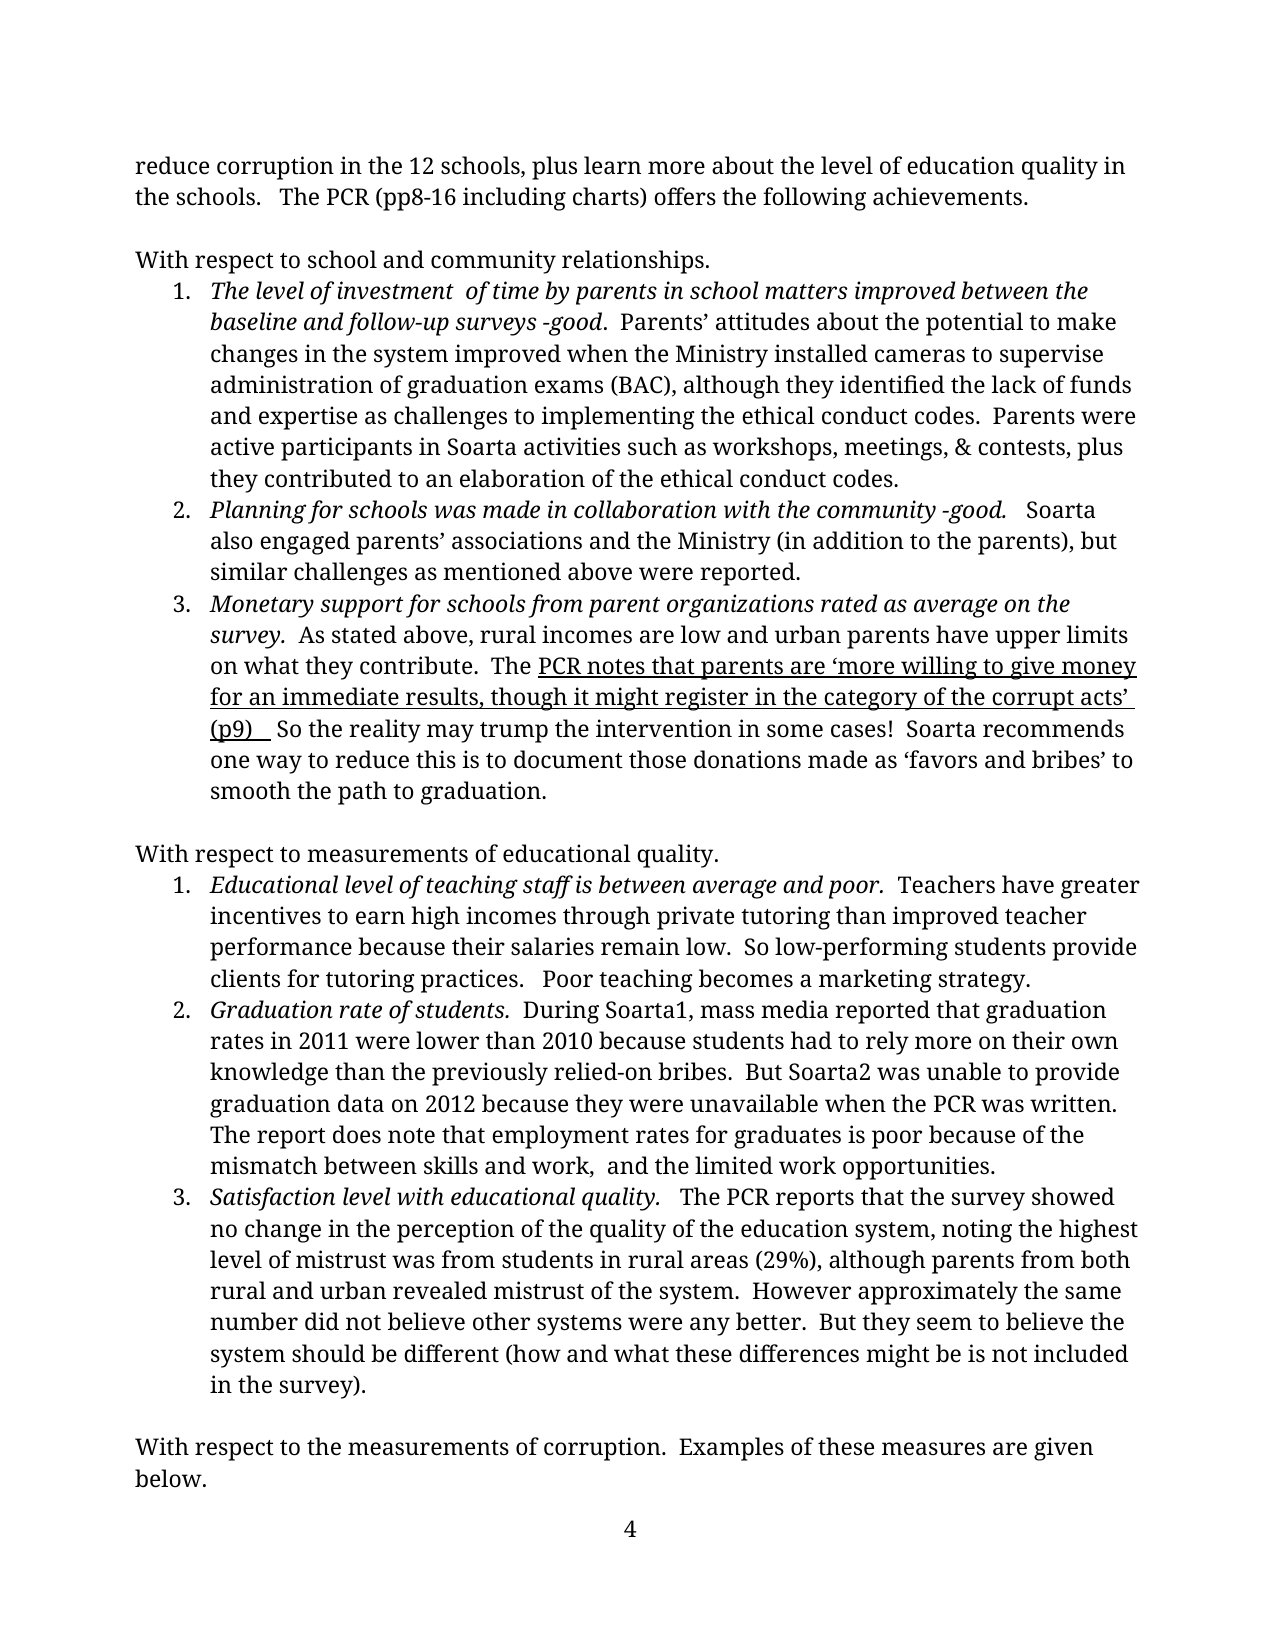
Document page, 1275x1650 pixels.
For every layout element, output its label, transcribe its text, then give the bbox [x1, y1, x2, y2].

text With respect to measurements of educational quality. [135, 837, 1140, 869]
text With respect to school and community relationships. [135, 244, 1140, 275]
list The level of investment of time by parents in school matters improved between the baseline and follow-up surveys -good. Parents’ attitudes about the potential to make changes in the system improved when the Ministry installed cameras to supervise administration of graduation exams (BAC), although they identified the lack of funds and expertise as challenges to implementing the ethical conduct codes. Parents were active participants in Soarta activities such as workshops, meetings, & contests, plus they contributed to an elaboration of the ethical conduct codes. [172, 275, 1140, 494]
list Graduation rate of students. During Soarta1, mass media reported that graduation rates in 2011 were lower than 2010 because students had to rely more on their own knowledge than the previously relied-on bribes. But Soarta2 was unable to provide graduation data on 2012 because they were unavailable when the PCR was written. The report does note that employment rates for graduates is poor because of the mismatch between skills and work, and the limited work opportunities. [172, 994, 1140, 1181]
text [135, 150, 1140, 212]
list Planning for schools was made in collaboration with the community -good. Soarta also engaged parents’ associations and the Ministry (in addition to the parents), but similar challenges as mentioned above were reported. [172, 494, 1140, 587]
text With respect to the measurements of corruption. Examples of these measures are given below. [135, 1431, 1140, 1494]
list Satisfaction level with educational quality. The PCR reports that the survey showed no change in the perception of the quality of the education system, noting the highest level of mistrust was from students in rural areas (29%), although parents from both rural and urban revealed mistrust of the system. However approximately the same number did not believe other systems were any better. But they seem to believe the system should be different (how and what these differences might be is not included in the survey). [172, 1181, 1140, 1400]
list Monetary support for schools from parent organizations rated as average on the survey. As stated above, rural incomes are low and urban parents have upper limits on what they contribute. The PCR notes that parents are ‘more willing to give money for an immediate results, though it might register in the category of the corrupt acts’ (p9) So the reality may trump the intervention in some cases! Soarta recommends one way to reduce this is to document those donations made as ‘favors and bribes’ to smooth the path to graduation. [172, 587, 1140, 806]
list Educational level of teaching staff is between average and poor. Teachers have greater incentives to earn high incomes through private tutoring than improved teacher performance because their salaries remain low. So low-performing students provide clients for tutoring practices. Poor teaching becomes a marketing strategy. [172, 869, 1140, 994]
